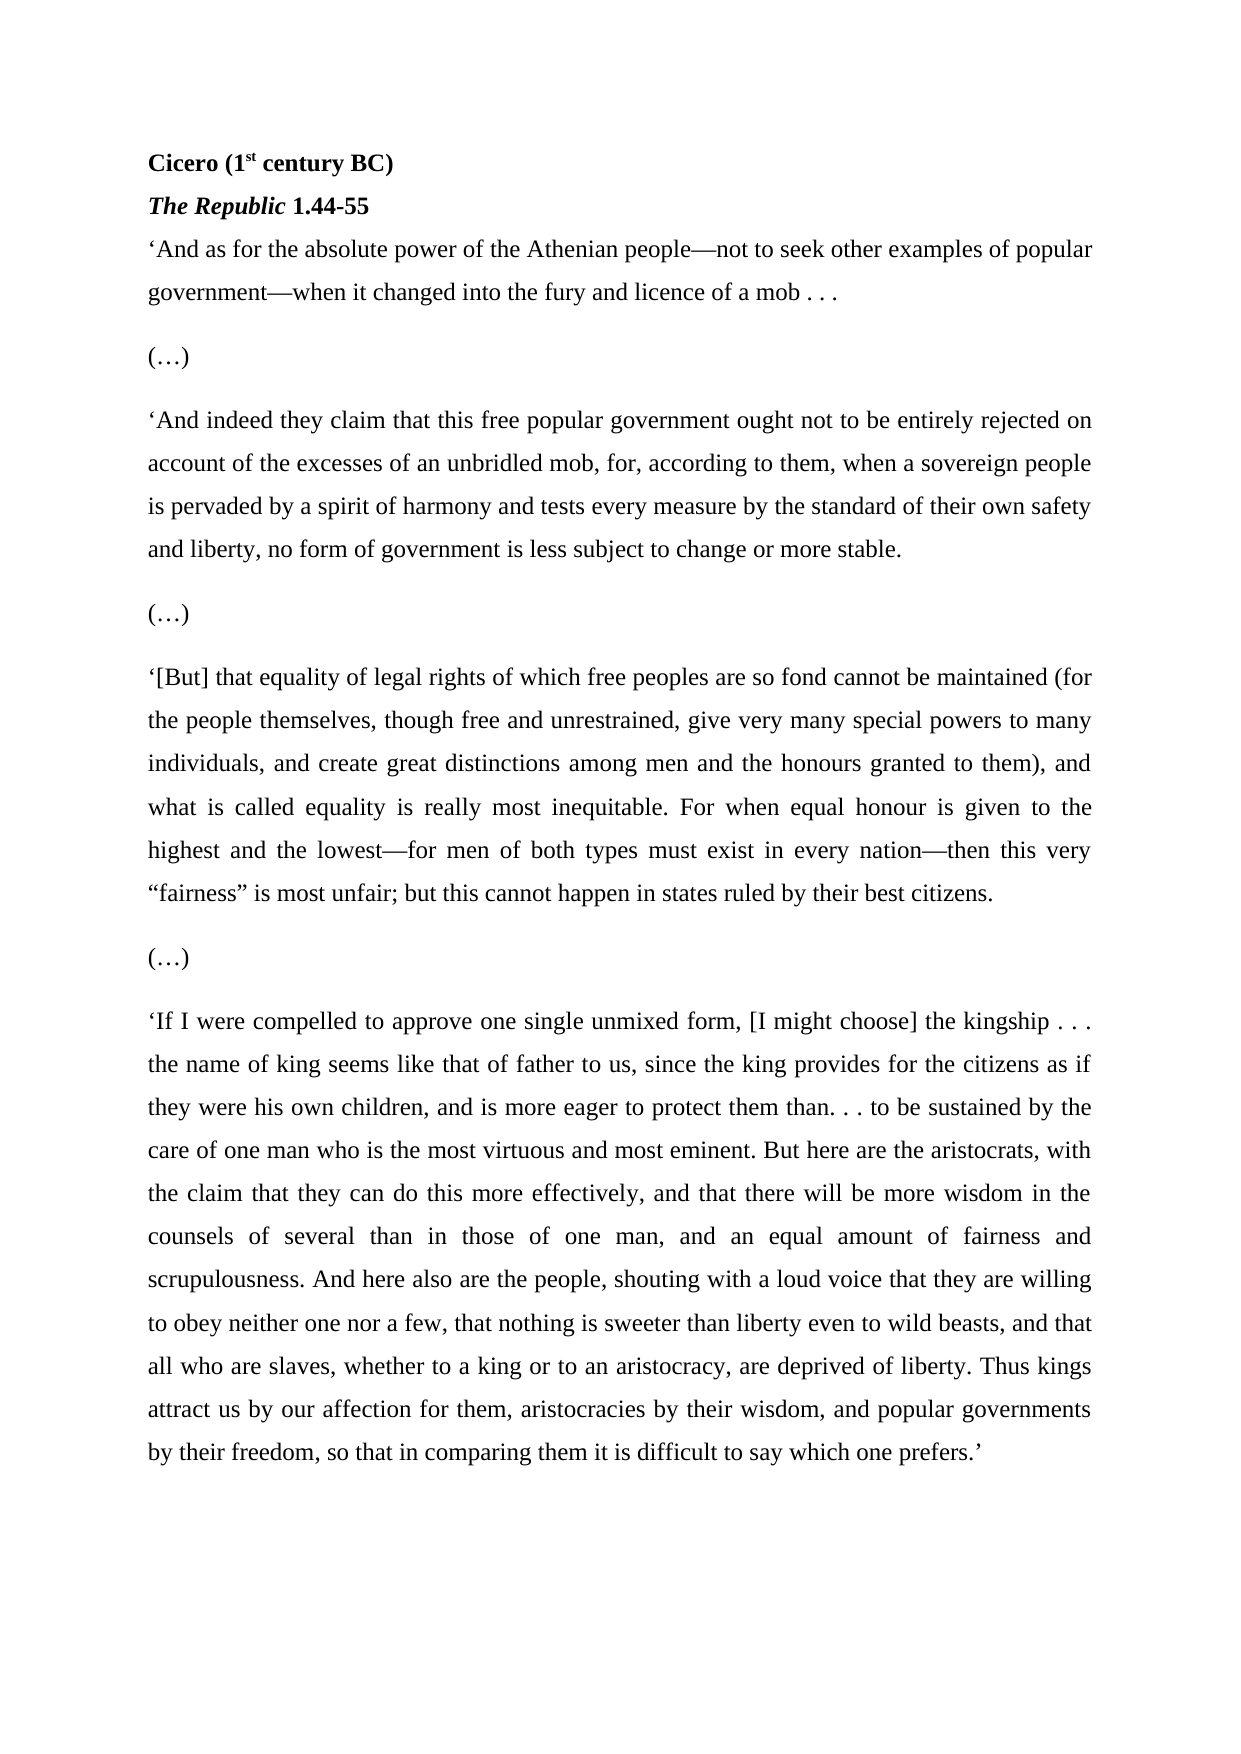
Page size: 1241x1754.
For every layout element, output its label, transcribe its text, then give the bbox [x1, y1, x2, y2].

text The Republic 1.44-55 [148, 191, 1093, 219]
text (…) [148, 598, 1093, 627]
text (…) [148, 942, 1093, 971]
text Cicero (1st century BC) [148, 148, 1093, 176]
text ‘And indeed they claim that this free popular government ought not to be entirely rejected on account of the excesses of an unbridled mob, for, according to them, when a sovereign people is pervaded by a spirit of harmony and tests every measure by the standard of their own safety and liberty, no form of government is less subject to change or more stable. [148, 405, 1093, 563]
text ‘[But] that equality of legal rights of which free peoples are so fond cannot be maintained (for the people themselves, though free and unrestrained, give very many special powers to many individuals, and create great distinctions among men and the honours granted to them), and what is called equality is really most inequitable. For when equal honour is given to the highest and the lowest—for men of both types must exist in every nation—then this very “fairness” is most unfair; but this cannot happen in states ruled by their best citizens. [148, 662, 1093, 907]
text (…) [148, 341, 1093, 370]
text ‘If I were compelled to approve one single unmixed form, [I might choose] the kingship . . . the name of king seems like that of father to us, since the king provides for the citizens as if they were his own children, and is more eager to protect them than. . . to be sustained by the care of one man who is the most virtuous and most eminent. But here are the aristocrats, with the claim that they can do this more effectively, and that there will be more wisdom in the counsels of several than in those of one man, and an equal amount of fairness and scrupulousness. And here also are the people, shouting with a loud voice that they are willing to obey neither one nor a few, that nothing is sweeter than liberty even to wild beasts, and that all who are slaves, whether to a king or to an aristocracy, are deprived of liberty. Thus kings attract us by our affection for them, aristocracies by their wisdom, and popular governments by their freedom, so that in comparing them it is difficult to say which one prefers.’ [148, 1006, 1093, 1466]
text ‘And as for the absolute power of the Athenian people—not to seek other examples of popular government—when it changed into the fury and licence of a mob . . . [148, 234, 1093, 306]
